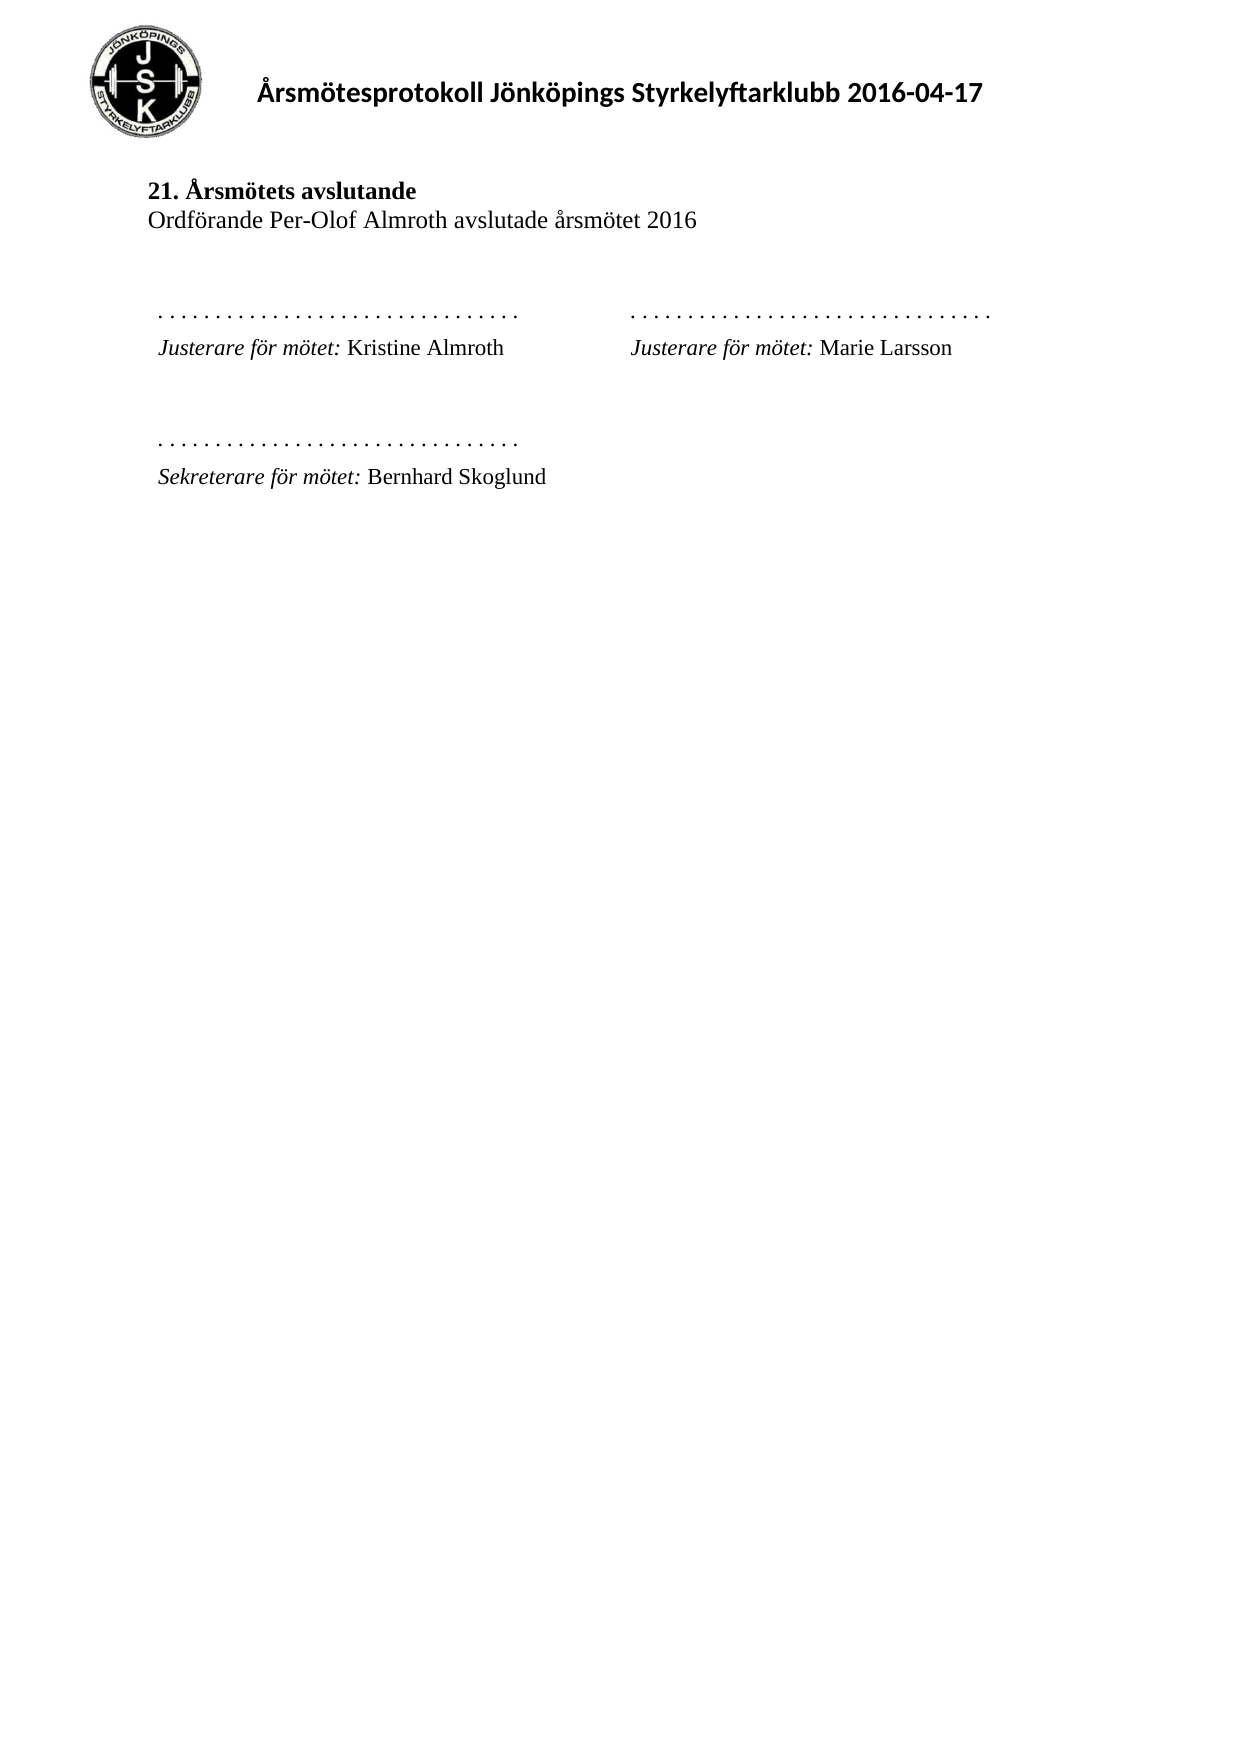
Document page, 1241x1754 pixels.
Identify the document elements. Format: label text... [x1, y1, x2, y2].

table_header . . . . . . . . . . . . . . . . . . . . . . . . . . . . . . . . [627, 292, 1097, 328]
table_cell . . . . . . . . . . . . . . . . . . . . . . . . . . . . . . . . [154, 368, 1097, 456]
text 21. Årsmötets avslutande [148, 148, 1093, 205]
table_header . . . . . . . . . . . . . . . . . . . . . . . . . . . . . . . . [154, 292, 625, 328]
table_cell Justerare för mötet: Marie Larsson [627, 330, 1097, 366]
text Ordförande Per-Olof Almroth avslutade årsmötet 2016 [148, 205, 1093, 234]
table_cell Sekreterare för mötet: Bernhard Skoglund [154, 458, 1097, 494]
picture [79, 15, 211, 146]
table_cell Justerare för mötet: Kristine Almroth [154, 330, 625, 366]
